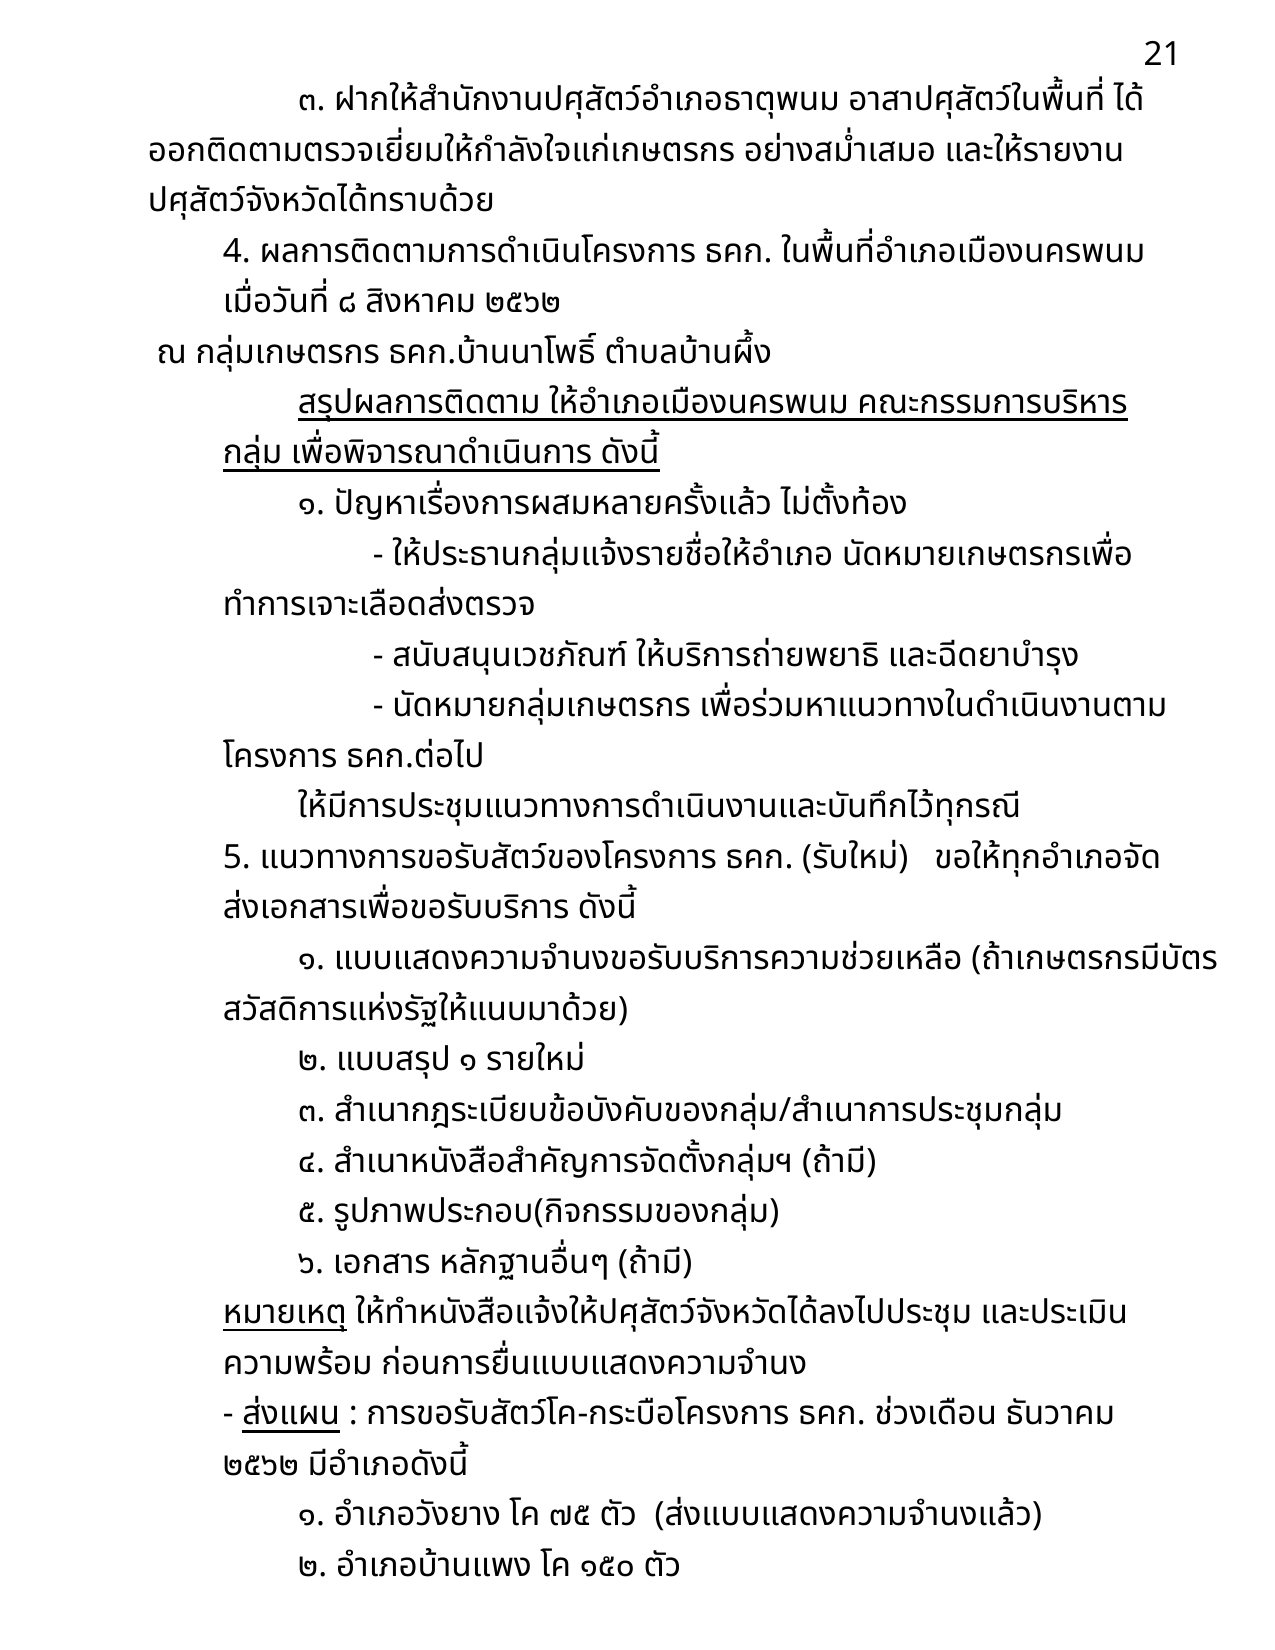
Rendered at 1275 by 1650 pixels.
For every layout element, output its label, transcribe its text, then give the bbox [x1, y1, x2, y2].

text ๑. ปัญหาเรื่องการผสมหลายครั้งแล้ว ไม่ตั้งท้อง [223, 479, 1181, 529]
text ๖. เอกสาร หลักฐานอื่นๆ (ถ้ามี) [223, 1238, 1181, 1288]
text - ให้ประธานกลุ่มแจ้งรายชื่อให้อำเภอ นัดหมายเกษตรกรเพื่อทำการเจาะเลือดส่งตรวจ [223, 529, 1181, 631]
text หมายเหตุ ให้ทำหนังสือแจ้งให้ปศุสัตว์จังหวัดได้ลงไปประชุม และประเมินความพร้อม ก่อนการยื่นแบบแสดงความจำนง [223, 1288, 1181, 1389]
text - ส่งแผน : การขอรับสัตว์โค-กระบือโครงการ ธคก. ช่วงเดือน ธันวาคม ๒๕๖๒ มีอำเภอดังนี้ [223, 1389, 1181, 1490]
text ๓. ฝากให้สำนักงานปศุสัตว์อำเภอธาตุพนม อาสาปศุสัตว์ในพื้นที่ ได้ออกติดตามตรวจเยี่ยมให้กำลังใจแก่เกษตรกร อย่างสม่ำเสมอ และให้รายงานปศุสัตว์จังหวัดได้ทราบด้วย [148, 75, 1181, 226]
text ๑. แบบแสดงความจำนงขอรับบริการความช่วยเหลือ (ถ้าเกษตรกรมีบัตรสวัสดิการแห่งรัฐให้แนบมาด้วย) [223, 934, 1240, 1035]
text 4. ผลการติดตามการดำเนินโครงการ ธคก. ในพื้นที่อำเภอเมืองนครพนม เมื่อวันที่ ๘ สิงหาคม ๒๕๖๒ [223, 226, 1181, 327]
text ๔. สำเนาหนังสือสำคัญการจัดตั้งกลุ่มฯ (ถ้ามี) [223, 1136, 1181, 1187]
text 5. แนวทางการขอรับสัตว์ของโครงการ ธคก. (รับใหม่) ขอให้ทุกอำเภอจัดส่งเอกสารเพื่อขอรับบริการ ดังนี้ [223, 833, 1181, 934]
text สรุปผลการติดตาม ให้อำเภอเมืองนครพนม คณะกรรมการบริหารกลุ่ม เพื่อพิจารณาดำเนินการ ดังนี้ [223, 378, 1181, 479]
text - สนับสนุนเวชภัณฑ์ ให้บริการถ่ายพยาธิ และฉีดยาบำรุง [223, 631, 1181, 681]
text ๓. สำเนากฎระเบียบข้อบังคับของกลุ่ม/สำเนาการประชุมกลุ่ม [223, 1086, 1181, 1136]
text ณ กลุ่มเกษตรกร ธคก.บ้านนาโพธิ์ ตำบลบ้านผึ้ง [148, 327, 1181, 378]
text - นัดหมายกลุ่มเกษตรกร เพื่อร่วมหาแนวทางในดำเนินงานตามโครงการ ธคก.ต่อไป [223, 681, 1181, 782]
text ๒. แบบสรุป ๑ รายใหม่ [223, 1035, 1181, 1086]
text ๕. รูปภาพประกอบ(กิจกรรมของกลุ่ม) [223, 1187, 1181, 1238]
text ๒. อำเภอบ้านแพง โค ๑๕๐ ตัว [223, 1541, 1181, 1591]
text ให้มีการประชุมแนวทางการดำเนินงานและบันทึกไว้ทุกรณี [223, 782, 1181, 833]
text ๑. อำเภอวังยาง โค ๗๕ ตัว (ส่งแบบแสดงความจำนงแล้ว) [223, 1490, 1181, 1541]
